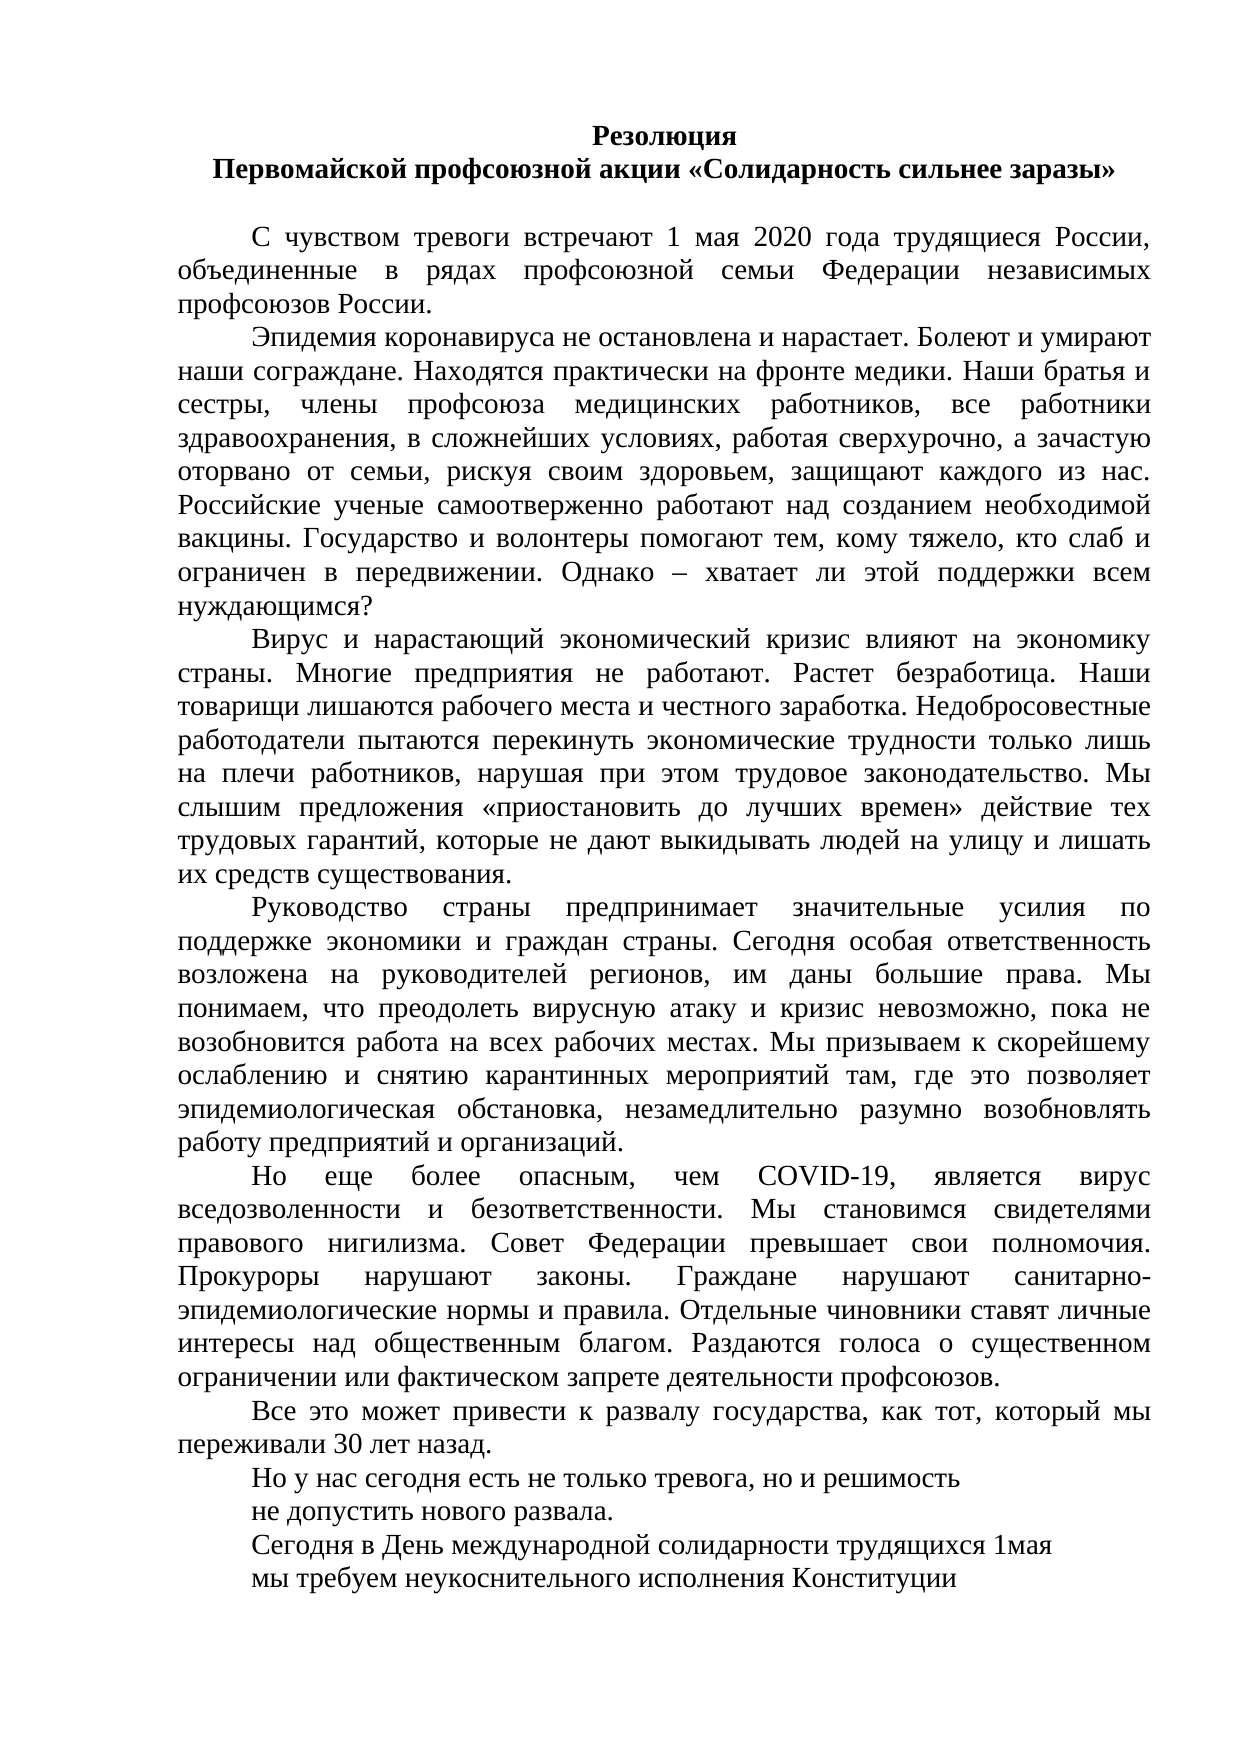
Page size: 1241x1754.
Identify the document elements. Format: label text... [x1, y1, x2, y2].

text не допустить нового развала. [177, 1493, 1152, 1527]
text Но еще более опасным, чем COVID-19, является вирус вседозволенности и безответственности. Мы становимся свидетелями правового нигилизма. Совет Федерации превышает свои полномочия. Прокуроры нарушают законы. Граждане нарушают санитарно-эпидемиологические нормы и правила. Отдельные чиновники ставят личные интересы над общественным благом. Раздаются голоса о существенном ограничении или фактическом запрете деятельности профсоюзов. [177, 1158, 1152, 1393]
text Все это может привести к развалу государства, как тот, который мы переживали 30 лет назад. [177, 1393, 1152, 1460]
text Но у нас сегодня есть не только тревога, но и решимость [177, 1460, 1152, 1493]
text мы требуем неукоснительного исполнения Конституции [177, 1560, 1152, 1594]
text Сегодня в День международной солидарности трудящихся 1мая [177, 1527, 1152, 1560]
text Вирус и нарастающий экономический кризис влияют на экономику страны. Многие предприятия не работают. Растет безработица. Наши товарищи лишаются рабочего места и честного заработка. Недобросовестные работодатели пытаются перекинуть экономические трудности только лишь на плечи работников, нарушая при этом трудовое законодательство. Мы слышим предложения «приостановить до лучших времен» действие тех трудовых гарантий, которые не дают выкидывать людей на улицу и лишать их средств существования. [177, 621, 1152, 889]
text Руководство страны предпринимает значительные усилия по поддержке экономики и граждан страны. Сегодня особая ответственность возложена на руководителей регионов, им даны большие права. Мы понимаем, что преодолеть вирусную атаку и кризис невозможно, пока не возобновится работа на всех рабочих местах. Мы призываем к скорейшему ослаблению и снятию карантинных мероприятий там, где это позволяет эпидемиологическая обстановка, незамедлительно разумно возобновлять работу предприятий и организаций. [177, 889, 1152, 1158]
text С чувством тревоги встречают 1 мая 2020 года трудящиеся России, объединенные в рядах профсоюзной семьи Федерации независимых профсоюзов России. [177, 219, 1152, 319]
text Резолюция [177, 118, 1152, 152]
text Эпидемия коронавируса не остановлена и нарастает. Болеют и умирают наши сограждане. Находятся практически на фронте медики. Наши братья и сестры, члены профсоюза медицинских работников, все работники здравоохранения, в сложнейших условиях, работая сверхурочно, а зачастую оторвано от семьи, рискуя своим здоровьем, защищают каждого из нас. Российские ученые самоотверженно работают над созданием необходимой вакцины. Государствo и волонтеры помогают тем, кому тяжело, кто слаб и ограничен в передвижении. Однако – хватает ли этой поддержки всем нуждающимся? [177, 319, 1152, 621]
text Первомайской профсоюзной акции «Солидарность сильнее заразы» [177, 152, 1152, 185]
